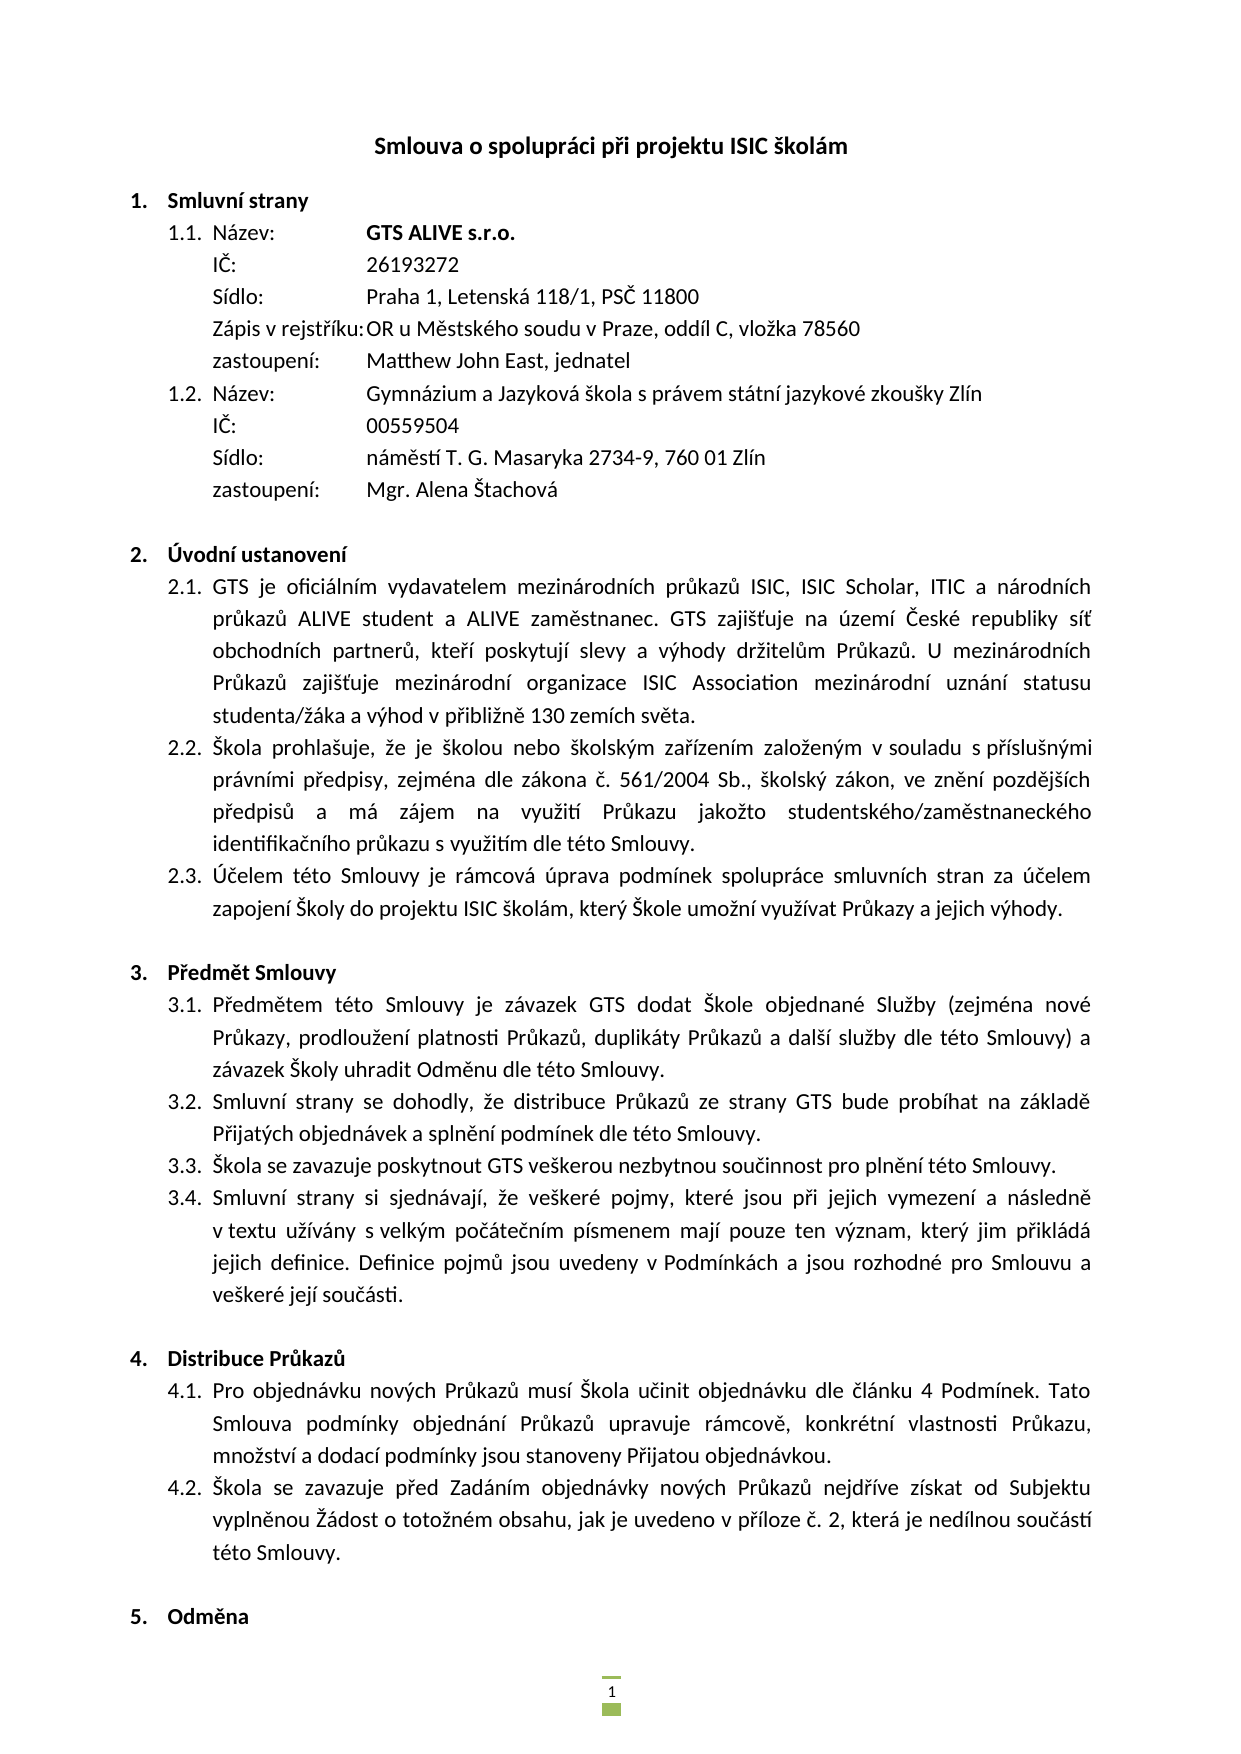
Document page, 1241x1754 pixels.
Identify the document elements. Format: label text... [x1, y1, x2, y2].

list Název: GTS ALIVE s.r.o. [167, 218, 1092, 246]
list Úvodní ustanovení [130, 540, 1092, 568]
text Smlouva o spolupráci při projektu ISIC školám [130, 130, 1092, 160]
list Pro objednávku nových Průkazů musí Škola učinit objednávku dle článku 4 Podmínek. Tato Smlouva podmínky objednání Průkazů upravuje rámcově, konkrétní vlastnosti Průkazu, množství a dodací podmínky jsou stanoveny Přijatou objednávkou. [167, 1377, 1092, 1469]
list Sídlo: Praha 1, Letenská 118/1, PSČ 11800 [212, 282, 1092, 310]
list Odměna [130, 1602, 1092, 1630]
list zastoupení: Matthew John East, jednatel [212, 347, 1092, 375]
list IČ: 00559504 [212, 411, 1092, 439]
list GTS je oficiálním vydavatelem mezinárodních průkazů ISIC, ISIC Scholar, ITIC a národních průkazů ALIVE student a ALIVE zaměstnanec. GTS zajišťuje na území České republiky síť obchodních partnerů, kteří poskytují slevy a výhody držitelům Průkazů. U mezinárodních Průkazů zajišťuje mezinárodní organizace ISIC Association mezinárodní uznání statusu studenta/žáka a výhod v přibližně 130 zemích světa. [167, 572, 1092, 729]
list Distribuce Průkazů [130, 1344, 1092, 1372]
list Předmět Smlouvy [130, 958, 1092, 986]
list Smluvní strany [130, 186, 1092, 214]
list Smluvní strany si sjednávají, že veškeré pojmy, které jsou při jejich vymezení a následně v textu užívány s velkým počátečním písmenem mají pouze ten význam, který jim přikládá jejich definice. Definice pojmů jsou uvedeny v Podmínkách a jsou rozhodné pro Smlouvu a veškeré její součásti. [167, 1183, 1092, 1308]
list zastoupení: Mgr. Alena Štachová [212, 475, 1092, 503]
list Škola se zavazuje poskytnout GTS veškerou nezbytnou součinnost pro plnění této Smlouvy. [167, 1151, 1092, 1179]
list Škola se zavazuje před Zadáním objednávky nových Průkazů nejdříve získat od Subjektu vyplněnou Žádost o totožném obsahu, jak je uvedeno v příloze č. 2, která je nedílnou součástí této Smlouvy. [167, 1473, 1092, 1566]
list IČ: 26193272 [212, 250, 1092, 278]
list Název: Gymnázium a Jazyková škola s právem státní jazykové zkoušky Zlín [167, 379, 1092, 407]
list Zápis v rejstříku: OR u Městského soudu v Praze, oddíl C, vložka 78560 [212, 314, 1092, 342]
list Předmětem této Smlouvy je závazek GTS dodat Škole objednané Služby (zejména nové Průkazy, prodloužení platnosti Průkazů, duplikáty Průkazů a další služby dle této Smlouvy) a závazek Školy uhradit Odměnu dle této Smlouvy. [167, 990, 1092, 1083]
list Sídlo: náměstí T. G. Masaryka 2734-9, 760 01 Zlín [212, 443, 1092, 471]
list Smluvní strany se dohodly, že distribuce Průkazů ze strany GTS bude probíhat na základě Přijatých objednávek a splnění podmínek dle této Smlouvy. [167, 1087, 1092, 1147]
list Účelem této Smlouvy je rámcová úprava podmínek spolupráce smluvních stran za účelem zapojení Školy do projektu ISIC školám, který Škole umožní využívat Průkazy a jejich výhody. [167, 862, 1092, 922]
list Škola prohlašuje, že je školou nebo školským zařízením založeným v souladu s příslušnými právními předpisy, zejména dle zákona č. 561/2004 Sb., školský zákon, ve znění pozdějších předpisů a má zájem na využití Průkazu jakožto studentského/zaměstnaneckého identifikačního průkazu s využitím dle této Smlouvy. [167, 733, 1092, 857]
